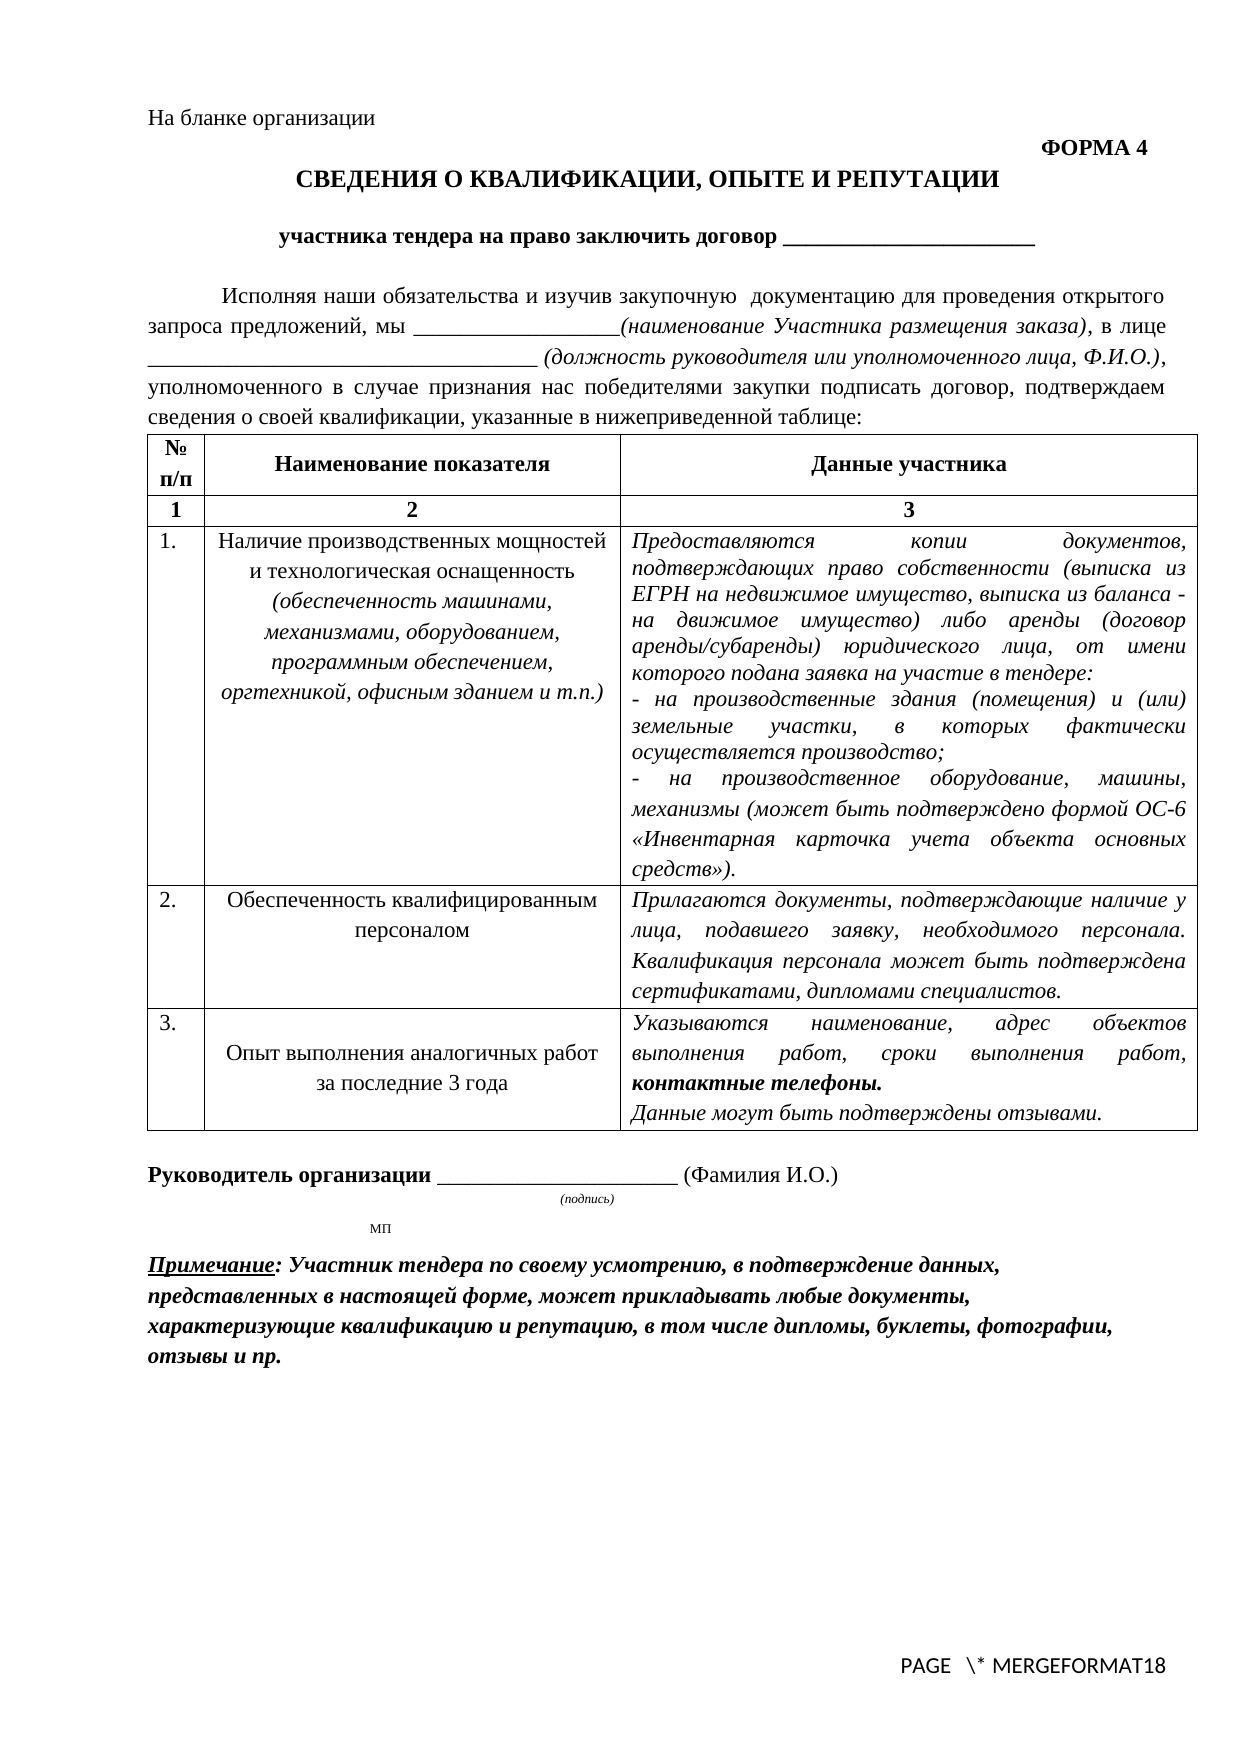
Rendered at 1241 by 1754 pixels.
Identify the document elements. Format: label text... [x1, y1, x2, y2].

text Исполняя наши обязательства и изучив закупочную документацию для проведения открытого запроса предложений, мы __________________(наименование Участника размещения заказа), в лице __________________________________ (должность руководителя или уполномоченного лица, Ф.И.О.), уполномоченного в случае признания нас победителями закупки подписать договор, подтверждаем сведения о своей квалификации, указанные в нижеприведенной таблице: [148, 282, 1166, 429]
text Примечание: Участник тендера по своему усмотрению, в подтверждение данных, представленных в настоящей форме, может прикладывать любые документы, характеризующие квалификацию и репутацию, в том числе дипломы, буклеты, фотографии, отзывы и пр. [148, 1252, 1147, 1368]
text участника тендера на право заключить договор ______________________ [148, 222, 1166, 248]
table_header Наименование показателя [205, 435, 620, 495]
table_cell Прилагаются документы, подтверждающие наличие у лица, подавшего заявку, необходимого персонала. Квалификация персонала может быть подтверждена сертификатами, дипломами специалистов. [621, 886, 1197, 1008]
text На бланке организации [148, 104, 1147, 130]
table_cell Обеспеченность квалифицированным персоналом [205, 886, 620, 1008]
table_cell 1 [148, 496, 204, 526]
text ФОРМА 4 [148, 134, 1147, 161]
text (подпись) [517, 1191, 1147, 1217]
text СВЕДЕНИЯ О КВАЛИФИКАЦИИ, ОПЫТЕ И РЕПУТАЦИИ [148, 164, 1147, 193]
table_cell Предоставляются копии документов, подтверждающих право собственности (выписка из ЕГРН на недвижимое имущество, выписка из баланса - на движимое имущество) либо аренды (договор аренды/субаренды) юридического лица, от имени которого подана заявка на участие в тендере: - на производственные здания (помещения) и (или) земельные участки, в которых фактически осуществляется производство; - на производственное оборудование, машины, механизмы (может быть подтверждено формой ОС-6 «Инвентарная карточка учета объекта основных средств»). [621, 527, 1197, 885]
table_cell Указываются наименование, адрес объектов выполнения работ, сроки выполнения работ, контактные телефоны. Данные могут быть подтверждены отзывами. [621, 1009, 1197, 1130]
table_cell 2 [205, 496, 620, 526]
table_cell 2. [148, 886, 204, 1008]
table_cell 3. [148, 1009, 204, 1130]
table_cell 3 [621, 496, 1197, 526]
table_cell 1. [148, 527, 204, 885]
text Руководитель организации _____________________ (Фамилия И.О.) [148, 1161, 1147, 1187]
table_cell Опыт выполнения аналогичных работ за последние 3 года [205, 1009, 620, 1130]
table_header Данные участника [621, 435, 1197, 495]
text МП [148, 1221, 1147, 1248]
table_cell Наличие производственных мощностей и технологическая оснащенность (обеспеченность машинами, механизмами, оборудованием, программным обеспечением, оргтехникой, офисным зданием и т.п.) [205, 527, 620, 885]
table_header № п/п [148, 435, 204, 495]
